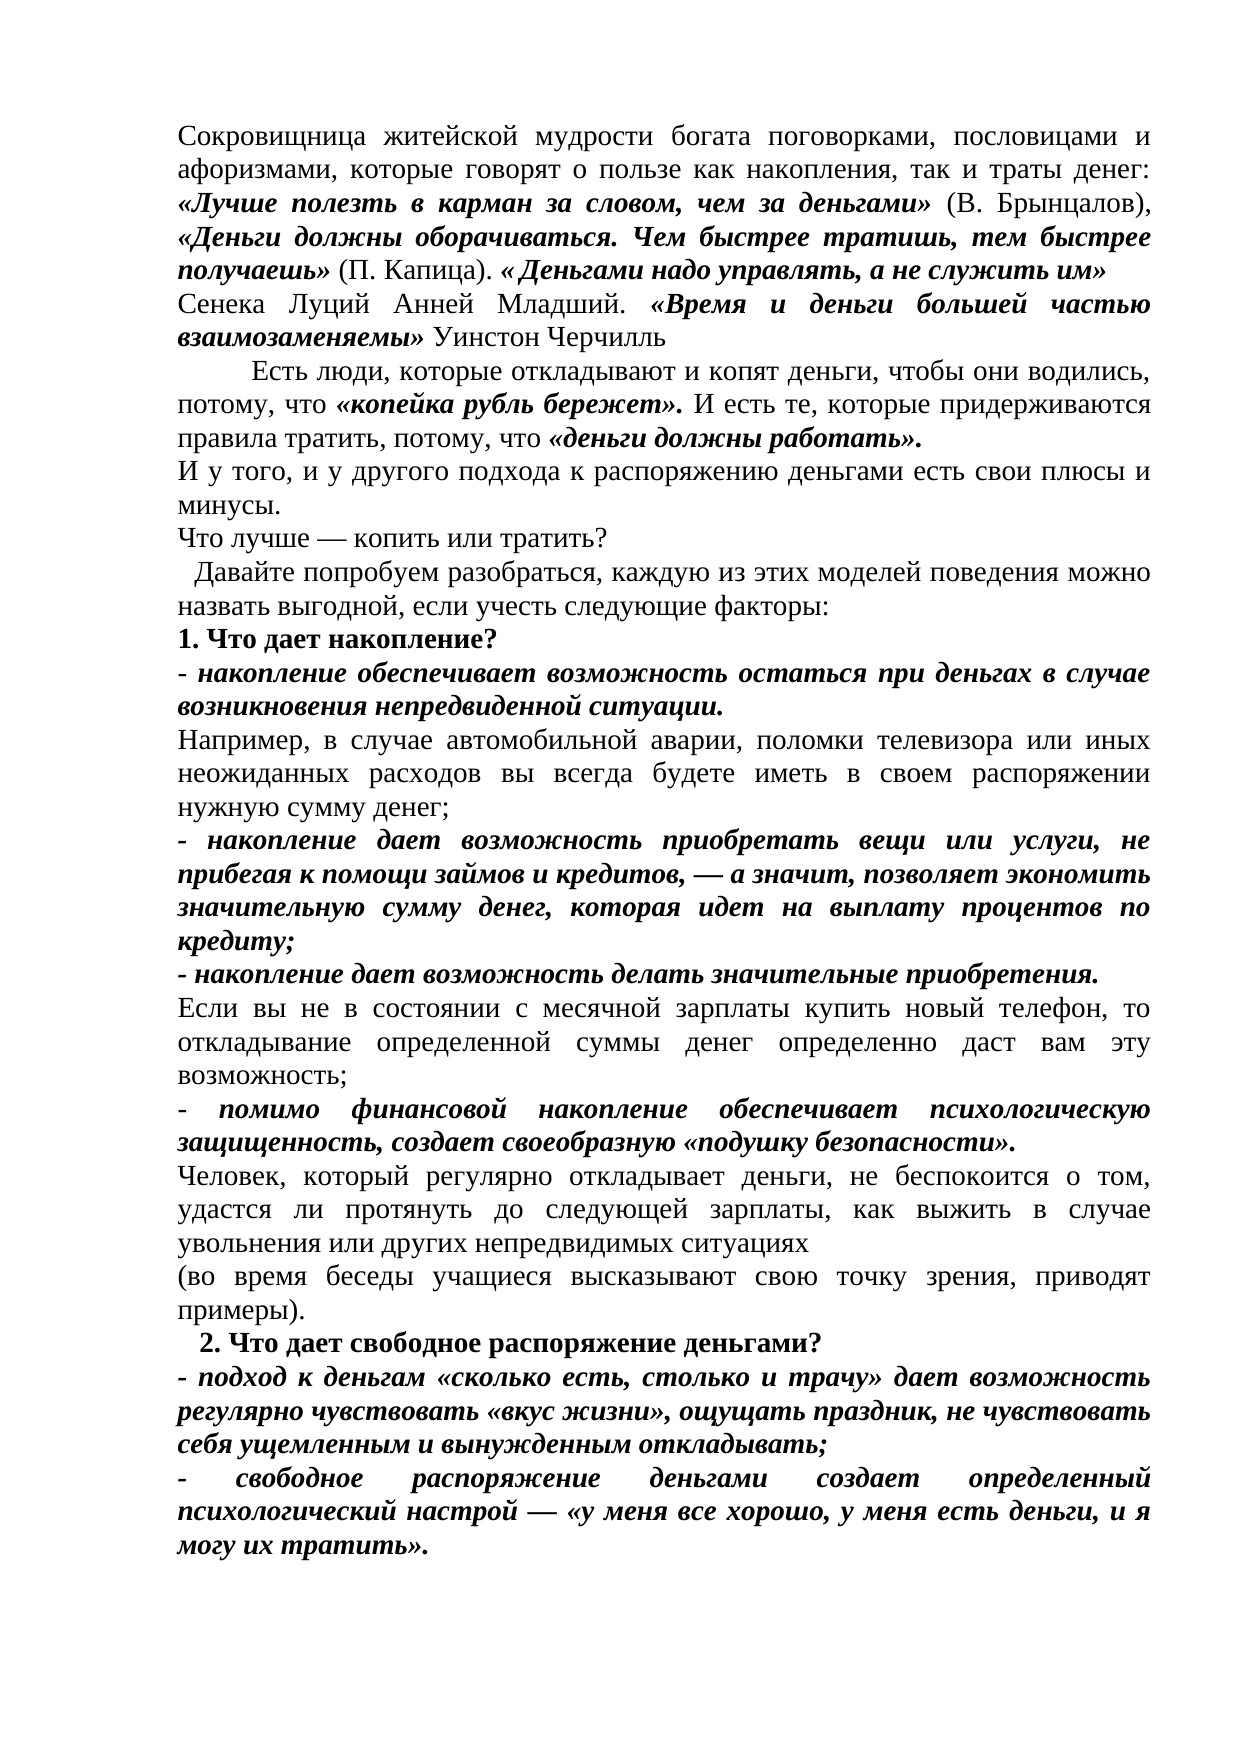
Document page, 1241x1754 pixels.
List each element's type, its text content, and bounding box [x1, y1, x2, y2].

text 2. Что дает свободное распоряжение деньгами? [177, 1326, 1152, 1359]
text И у того, и у другого подхода к распоряжению деньгами есть свои плюсы и минусы. [177, 453, 1152, 521]
text Например, в случае автомобильной аварии, поломки телевизора или иных неожиданных расходов вы всегда будете иметь в своем распоряжении нужную сумму денег; [177, 722, 1152, 822]
text - подход к деньгам «сколько есть, столько и трачу» дает возможность регулярно чувствовать «вкус жизни», ощущать праздник, не чувствовать себя ущемленным и вынужденным откладывать; [177, 1359, 1152, 1460]
text Что лучше — копить или тратить? [177, 521, 1152, 554]
text (во время беседы учащиеся высказывают свою точку зрения, приводят примеры). [177, 1258, 1152, 1326]
text Если вы не в состоянии с месячной зарплаты купить новый телефон, то откладывание определенной суммы денег определенно даст вам эту возможность; [177, 990, 1152, 1091]
text - накопление обеспечивает возможность остаться при деньгах в случае возникновения непредвиденной ситуации. [177, 655, 1152, 722]
text Давайте попробуем разобраться, каждую из этих моделей поведения можно назвать выгодной, если учесть следующие факторы: [177, 554, 1152, 621]
text Сенека Луций Анней Младший. «Время и деньги большей частью взаимозаменяемы» Уинстон Черчилль [177, 286, 1152, 353]
text - помимо финансовой накопление обеспечивает психологическую защищенность, создает своеобразную «подушку безопасности». [177, 1091, 1152, 1158]
text 1. Что дает накопление? [177, 621, 1152, 655]
text - свободное распоряжение деньгами создает определенный психологический настрой — «у меня все хорошо, у меня есть деньги, и я могу их тратить». [177, 1460, 1152, 1560]
text Сокровищница житейской мудрости богата поговорками, пословицами и афоризмами, которые говорят о пользе как накопления, так и траты денег: «Лучше полезть в карман за словом, чем за деньгами» (В. Брынцалов), «Деньги должны оборачиваться. Чем быстрее тратишь, тем быстрее получаешь» (П. Капица). « Деньгами надо управлять, а не служить им» [177, 118, 1152, 286]
text Человек, который регулярно откладывает деньги, не беспокоится о том, удастся ли протянуть до следующей зарплаты, как выжить в случае увольнения или других непредвидимых ситуациях [177, 1158, 1152, 1258]
text - накопление дает возможность приобретать вещи или услуги, не прибегая к помощи займов и кредитов, — а значит, позволяет экономить значительную сумму денег, которая идет на выплату процентов по кредиту; [177, 822, 1152, 957]
text Есть люди, которые откладывают и копят деньги, чтобы они водились, потому, что «копейка рубль бережет». И есть те, которые придерживаются правила тратить, потому, что «деньги должны работать». [177, 353, 1152, 453]
text - накопление дает возможность делать значительные приобретения. [177, 957, 1152, 990]
